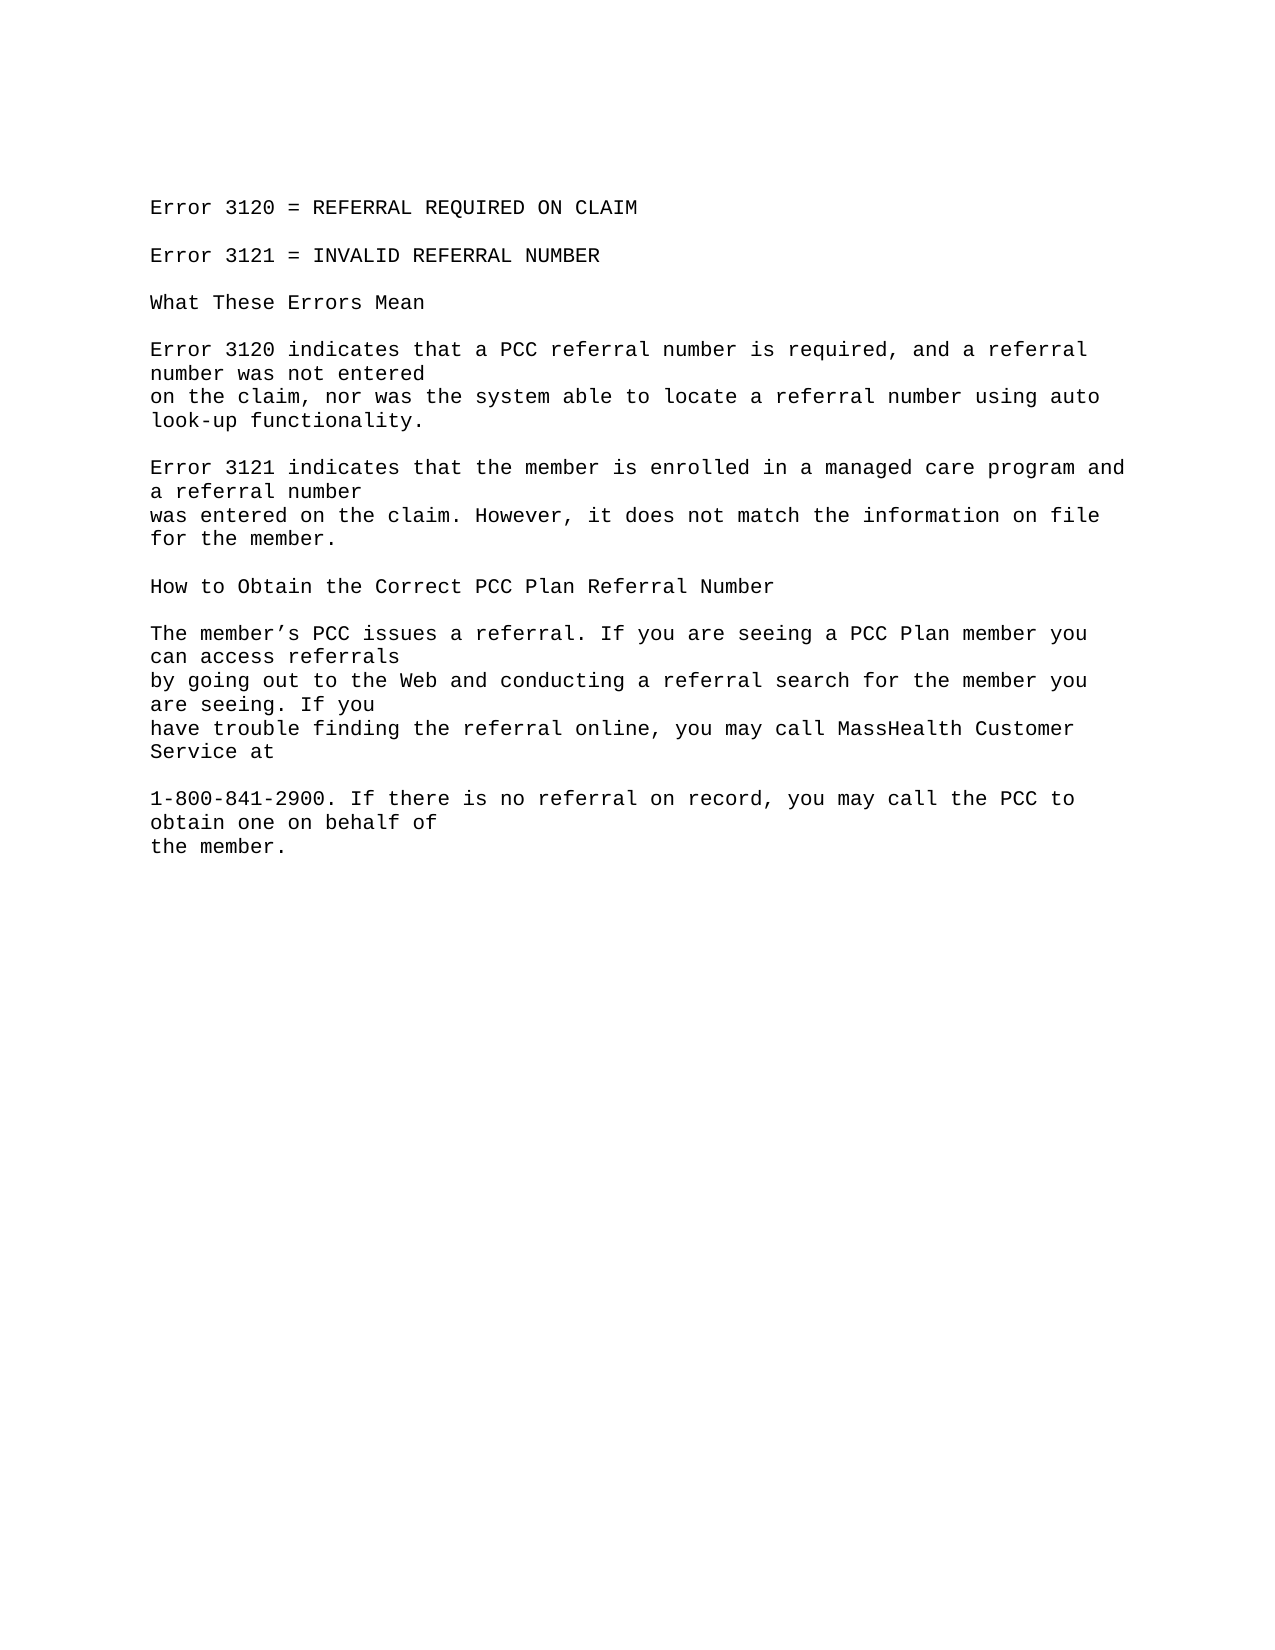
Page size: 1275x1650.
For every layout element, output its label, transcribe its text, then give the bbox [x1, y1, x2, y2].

text was entered on the claim. However, it does not match the information on file for the member. [150, 505, 1125, 552]
text on the claim, nor was the system able to locate a referral number using auto look-up functionality. [150, 386, 1125, 434]
text Error 3121 = INVALID REFERRAL NUMBER [150, 244, 1125, 268]
text the member. [150, 836, 1125, 859]
text have trouble finding the referral online, you may call MassHealth Customer Service at [150, 717, 1125, 765]
text What These Errors Mean [150, 292, 1125, 316]
text Error 3120 = REFERRAL REQUIRED ON CLAIM [150, 197, 1125, 221]
text Error 3121 indicates that the member is enrolled in a managed care program and a referral number [150, 457, 1125, 505]
text How to Obtain the Correct PCC Plan Referral Number [150, 576, 1125, 599]
text 1-800-841-2900. If there is no referral on record, you may call the PCC to obtain one on behalf of [150, 788, 1125, 836]
text The member’s PCC issues a referral. If you are seeing a PCC Plan member you can access referrals [150, 623, 1125, 670]
text by going out to the Web and conducting a referral search for the member you are seeing. If you [150, 670, 1125, 717]
text Error 3120 indicates that a PCC referral number is required, and a referral number was not entered [150, 339, 1125, 386]
